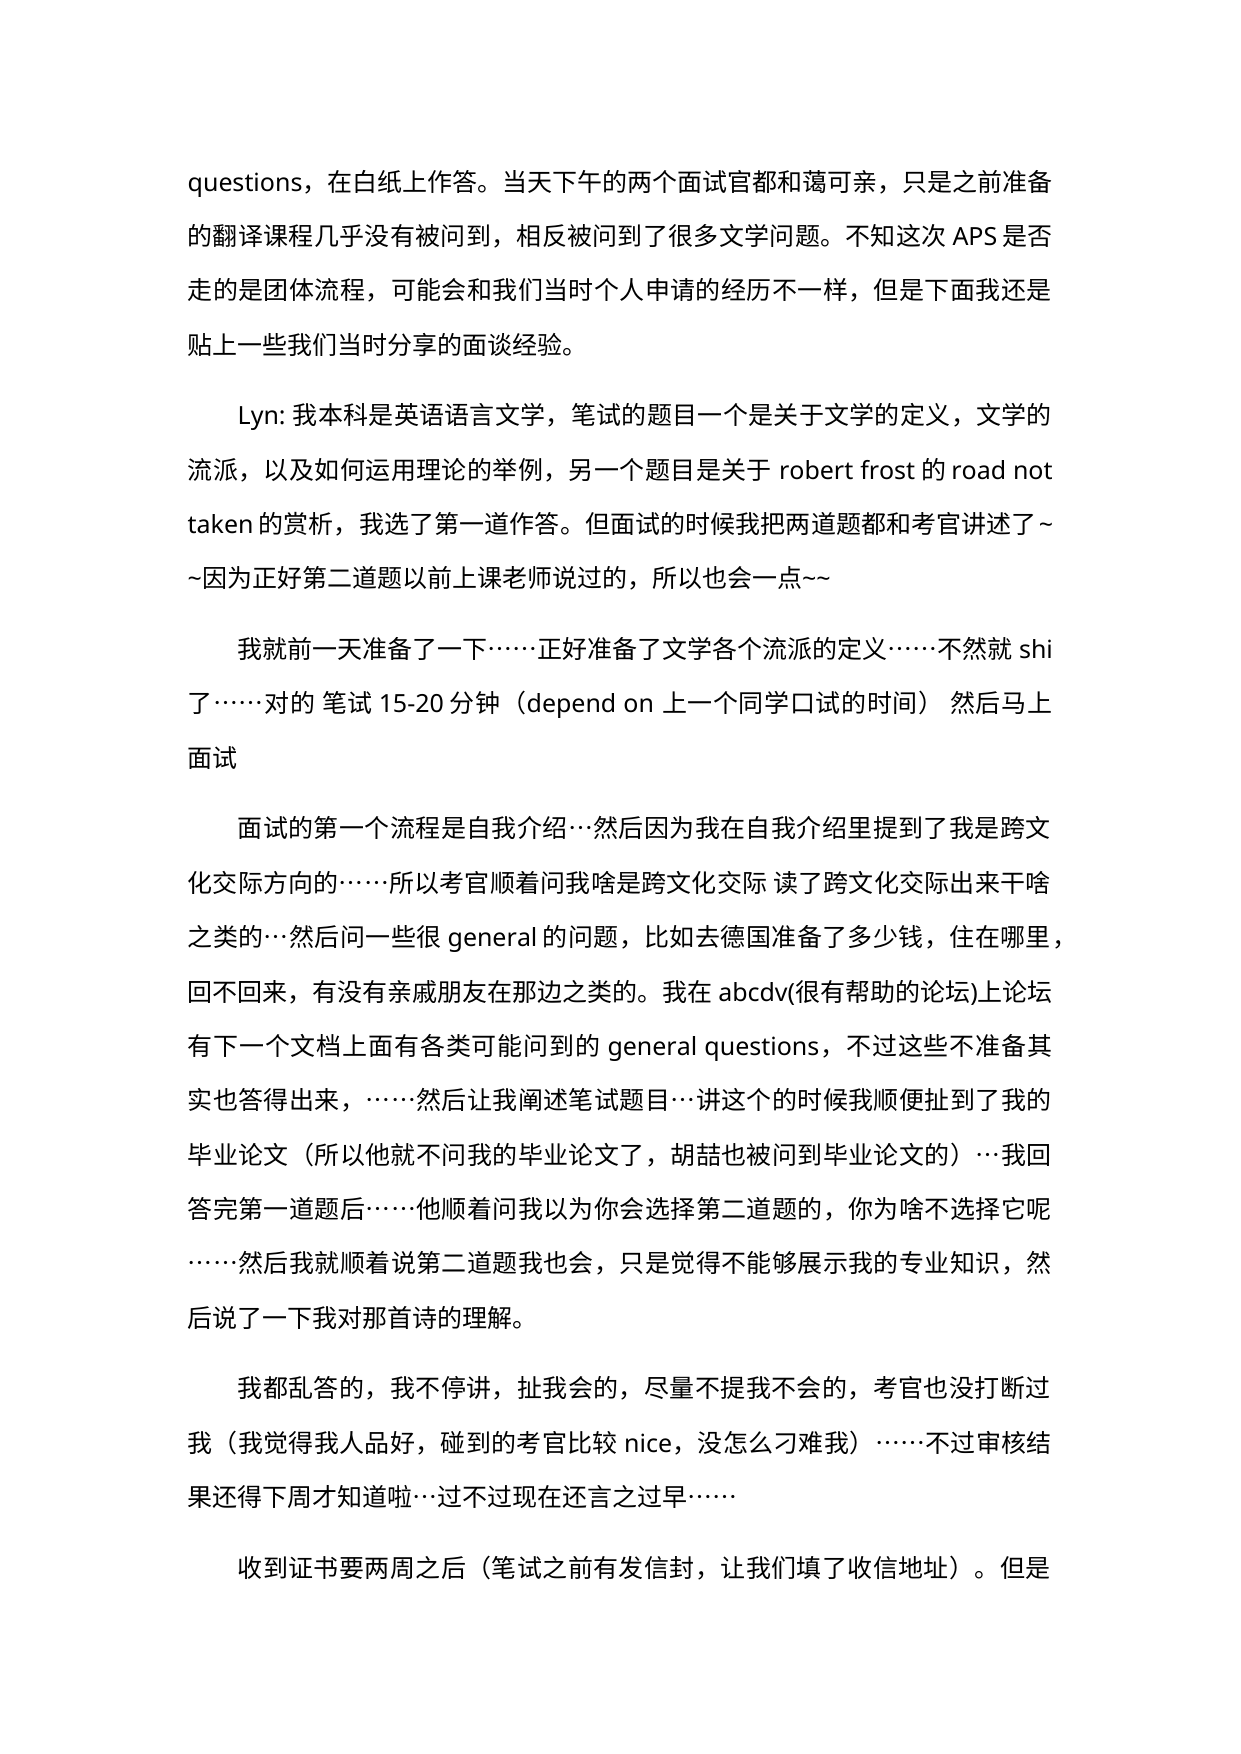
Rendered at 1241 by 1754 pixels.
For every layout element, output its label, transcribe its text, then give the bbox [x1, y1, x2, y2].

text Lyn: 我本科是英语语言文学，笔试的题目一个是关于文学的定义，文学的流派，以及如何运用理论的举例，另一个题目是关于robert frost的road not taken的赏析，我选了第一道作答。但面试的时候我把两道题都和考官讲述了~~因为正好第二道题以前上课老师说过的，所以也会一点~~ [187, 396, 1053, 595]
text 我就前一天准备了一下……正好准备了文学各个流派的定义……不然就shi了……对的 笔试15-20分钟（depend on 上一个同学口试的时间） 然后马上面试 [187, 629, 1053, 774]
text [187, 1548, 1053, 1584]
text 面试的第一个流程是自我介绍…然后因为我在自我介绍里提到了我是跨文化交际方向的……所以考官顺着问我啥是跨文化交际 读了跨文化交际出来干啥之类的…然后问一些很general的问题，比如去德国准备了多少钱，住在哪里，回不回来，有没有亲戚朋友在那边之类的。我在abcdv(很有帮助的论坛)上论坛有下一个文档上面有各类可能问到的general questions，不过这些不准备其实也答得出来，……然后让我阐述笔试题目…讲这个的时候我顺便扯到了我的毕业论文（所以他就不问我的毕业论文了，胡喆也被问到毕业论文的）…我回答完第一道题后……他顺着问我以为你会选择第二道题的，你为啥不选择它呢……然后我就顺着说第二道题我也会，只是觉得不能够展示我的专业知识，然后说了一下我对那首诗的理解。 [187, 809, 1053, 1334]
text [187, 162, 1053, 361]
text 我都乱答的，我不停讲，扯我会的，尽量不提我不会的，考官也没打断过我（我觉得我人品好，碰到的考官比较nice，没怎么刁难我）……不过审核结果还得下周才知道啦…过不过现在还言之过早…… [187, 1369, 1053, 1514]
